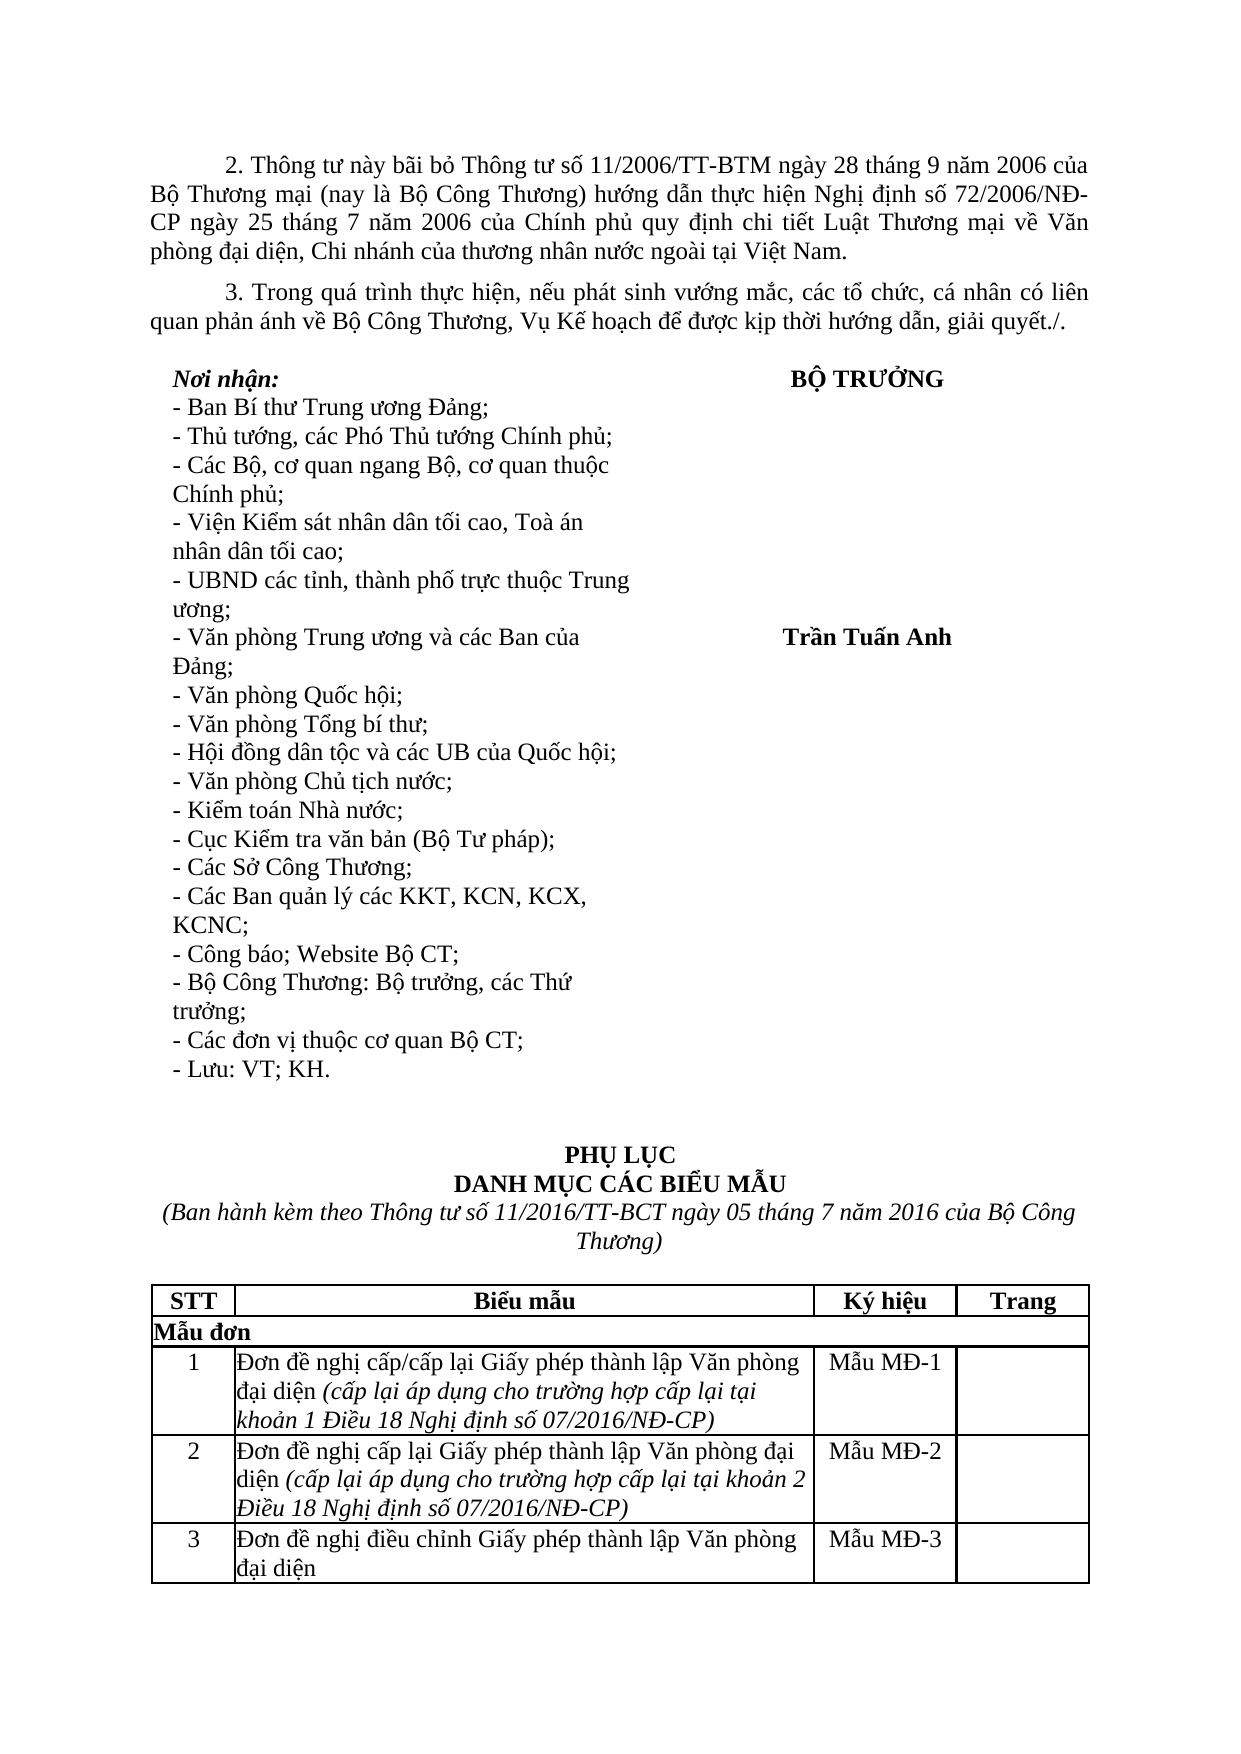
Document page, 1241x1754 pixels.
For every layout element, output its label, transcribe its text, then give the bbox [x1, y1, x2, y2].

table_cell 3 [153, 1524, 234, 1582]
table_header Ký hiệu [815, 1286, 955, 1314]
table_cell [958, 1524, 1088, 1582]
text PHỤ LỤC [150, 1140, 1090, 1169]
table_cell [958, 1348, 1088, 1434]
table_header BỘ TRƯỞNG Trần Tuấn Anh [644, 364, 1090, 1082]
text 3. Trong quá trình thực hiện, nếu phát sinh vướng mắc, các tổ chức, cá nhân có liên quan phản ánh về Bộ Công Thương, Vụ Kế hoạch để được kịp thời hướng dẫn, giải quyết./. [150, 277, 1090, 335]
table_cell 2 [153, 1436, 234, 1522]
table_cell Đơn đề nghị điều chỉnh Giấy phép thành lập Văn phòng đại diện [236, 1524, 813, 1582]
table_header STT [153, 1286, 234, 1314]
table_header Trang [958, 1286, 1088, 1314]
table_cell Mẫu đơn [153, 1317, 1088, 1345]
table_header Biểu mẫu [236, 1286, 813, 1314]
table_cell 1 [153, 1348, 234, 1434]
table_cell Đơn đề nghị cấp/cấp lại Giấy phép thành lập Văn phòng đại diện (cấp lại áp dụng cho trường hợp cấp lại tại khoản 1 Điều 18 Nghị định số 07/2016/NĐ-CP) [236, 1348, 813, 1434]
table_cell Mẫu MĐ-2 [815, 1436, 955, 1522]
text DANH MỤC CÁC BIỂU MẪU (Ban hành kèm theo Thông tư số 11/2016/TT-BCT ngày 05 tháng 7 năm 2016 của Bộ Công Thương) [150, 1169, 1090, 1255]
table_cell Đơn đề nghị cấp lại Giấy phép thành lập Văn phòng đại diện (cấp lại áp dụng cho trường hợp cấp lại tại khoản 2 Điều 18 Nghị định số 07/2016/NĐ-CP) [236, 1436, 813, 1522]
text 2. Thông tư này bãi bỏ Thông tư số 11/2006/TT-BTM ngày 28 tháng 9 năm 2006 của Bộ Thương mại (nay là Bộ Công Thương) hướng dẫn thực hiện Nghị định số 72/2006/NĐ-CP ngày 25 tháng 7 năm 2006 của Chính phủ quy định chi tiết Luật Thương mại về Văn phòng đại diện, Chi nhánh của thương nhân nước ngoài tại Việt Nam. [150, 150, 1090, 265]
table_cell [958, 1436, 1088, 1522]
table_cell Mẫu MĐ-1 [815, 1348, 955, 1434]
table_header Nơi nhận: - Ban Bí thư Trung ương Đảng; - Thủ tướng, các Phó Thủ tướng Chính phủ; - Các Bộ, cơ quan ngang Bộ, cơ quan thuộc Chính phủ; - Viện Kiểm sát nhân dân tối cao, Toà án nhân dân tối cao; - UBND các tỉnh, thành phố trực thuộc Trung ương; - Văn phòng Trung ương và các Ban của Đảng; - Văn phòng Quốc hội; - Văn phòng Tổng bí thư; - Hội đồng dân tộc và các UB của Quốc hội; - Văn phòng Chủ tịch nước; - Kiểm toán Nhà nước; - Cục Kiểm tra văn bản (Bộ Tư pháp); - Các Sở Công Thương; - Các Ban quản lý các KKT, KCN, KCX, KCNC; - Công báo; Website Bộ CT; - Bộ Công Thương: Bộ trưởng, các Thứ trưởng; - Các đơn vị thuộc cơ quan Bộ CT; - Lưu: VT; KH. [161, 364, 644, 1082]
table_cell Mẫu MĐ-3 [815, 1524, 955, 1582]
